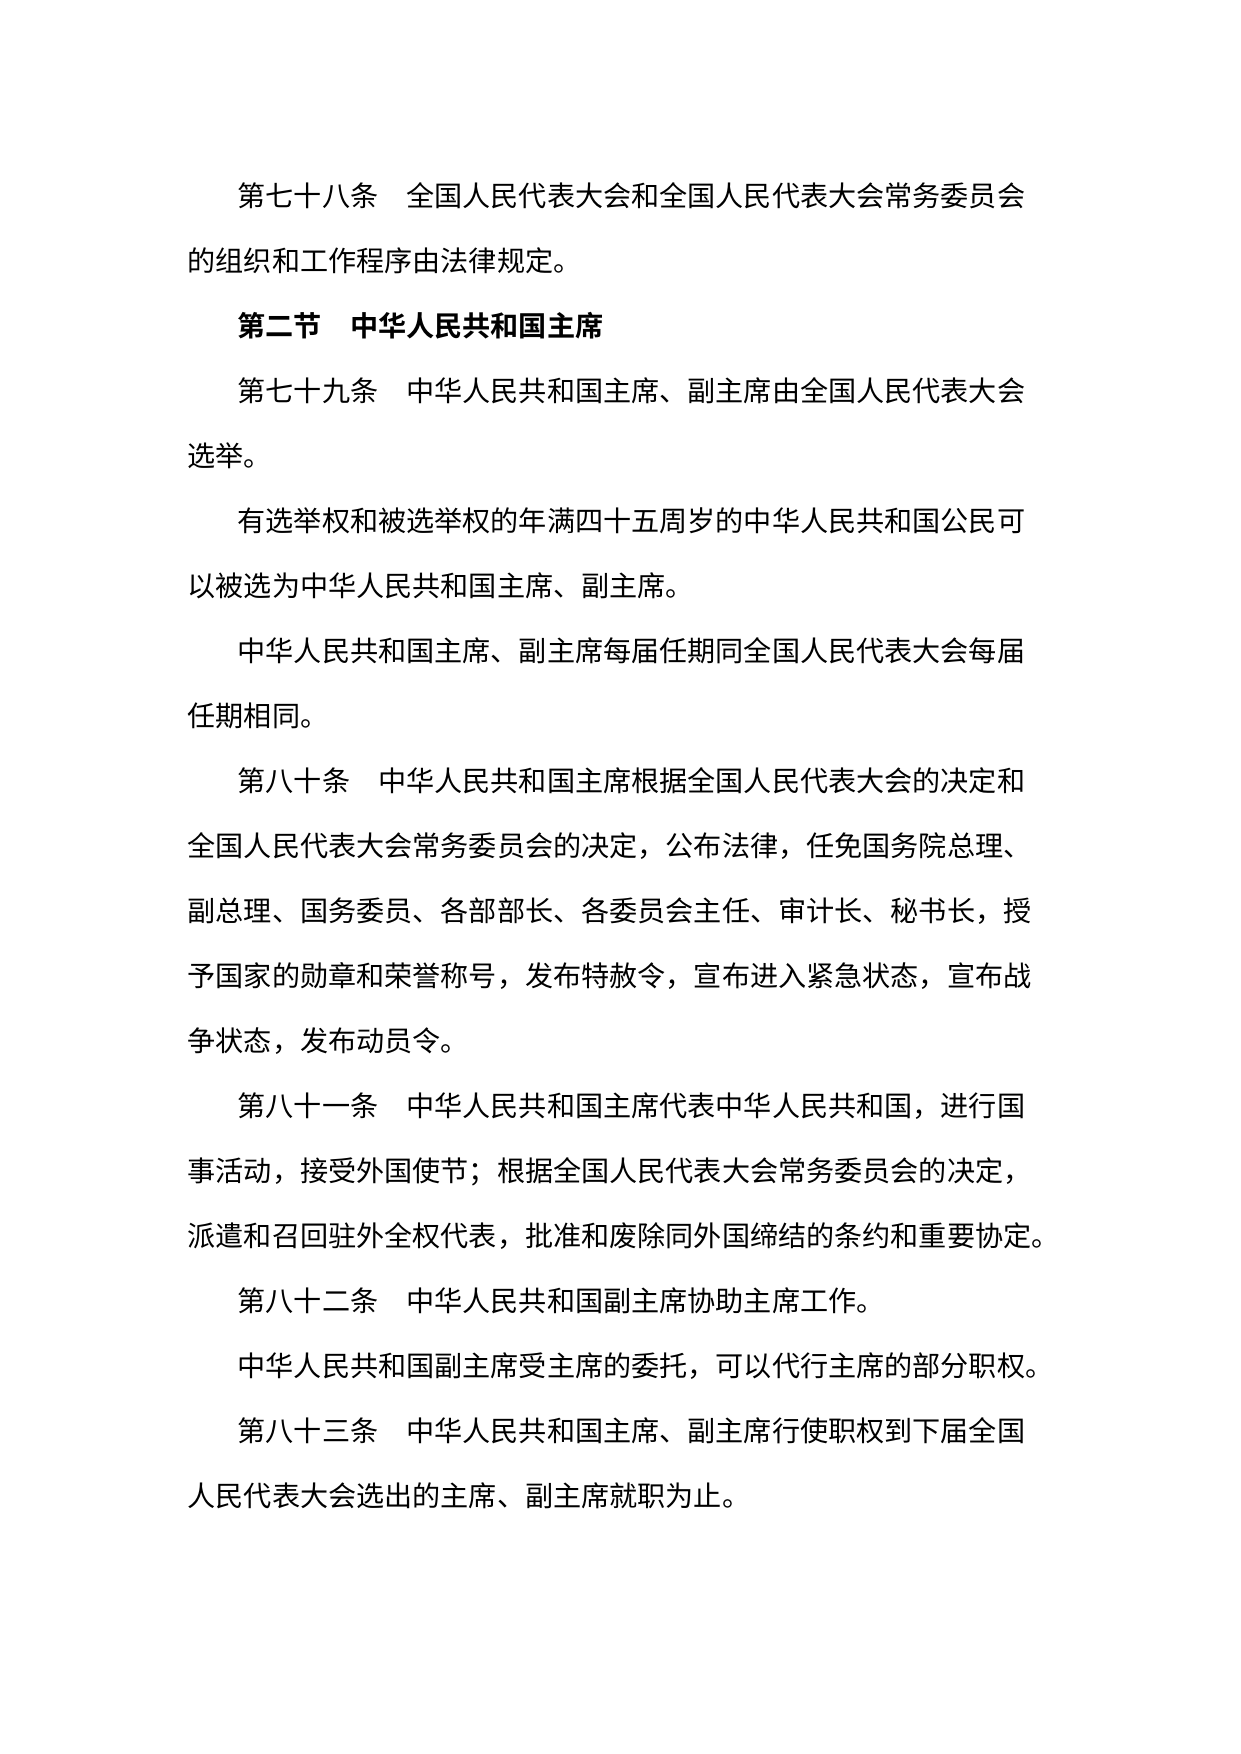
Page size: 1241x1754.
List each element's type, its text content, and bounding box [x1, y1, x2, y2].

text 第八十一条 中华人民共和国主席代表中华人民共和国，进行国事活动，接受外国使节；根据全国人民代表大会常务委员会的决定，派遣和召回驻外全权代表，批准和废除同外国缔结的条约和重要协定。 [187, 1072, 1053, 1267]
text 第二节 中华人民共和国主席 [187, 292, 1053, 357]
text 中华人民共和国副主席受主席的委托，可以代行主席的部分职权。 [187, 1332, 1053, 1397]
text 中华人民共和国主席、副主席每届任期同全国人民代表大会每届任期相同。 [187, 617, 1053, 747]
text 第八十二条 中华人民共和国副主席协助主席工作。 [187, 1267, 1053, 1332]
text 有选举权和被选举权的年满四十五周岁的中华人民共和国公民可以被选为中华人民共和国主席、副主席。 [187, 487, 1053, 617]
text 第七十八条 全国人民代表大会和全国人民代表大会常务委员会的组织和工作程序由法律规定。 [187, 162, 1053, 292]
text 第八十三条 中华人民共和国主席、副主席行使职权到下届全国人民代表大会选出的主席、副主席就职为止。 [187, 1397, 1053, 1527]
text 第七十九条 中华人民共和国主席、副主席由全国人民代表大会选举。 [187, 357, 1053, 487]
text 第八十条 中华人民共和国主席根据全国人民代表大会的决定和全国人民代表大会常务委员会的决定，公布法律，任免国务院总理、副总理、国务委员、各部部长、各委员会主任、审计长、秘书长，授予国家的勋章和荣誉称号，发布特赦令，宣布进入紧急状态，宣布战争状态，发布动员令。 [187, 747, 1053, 1072]
